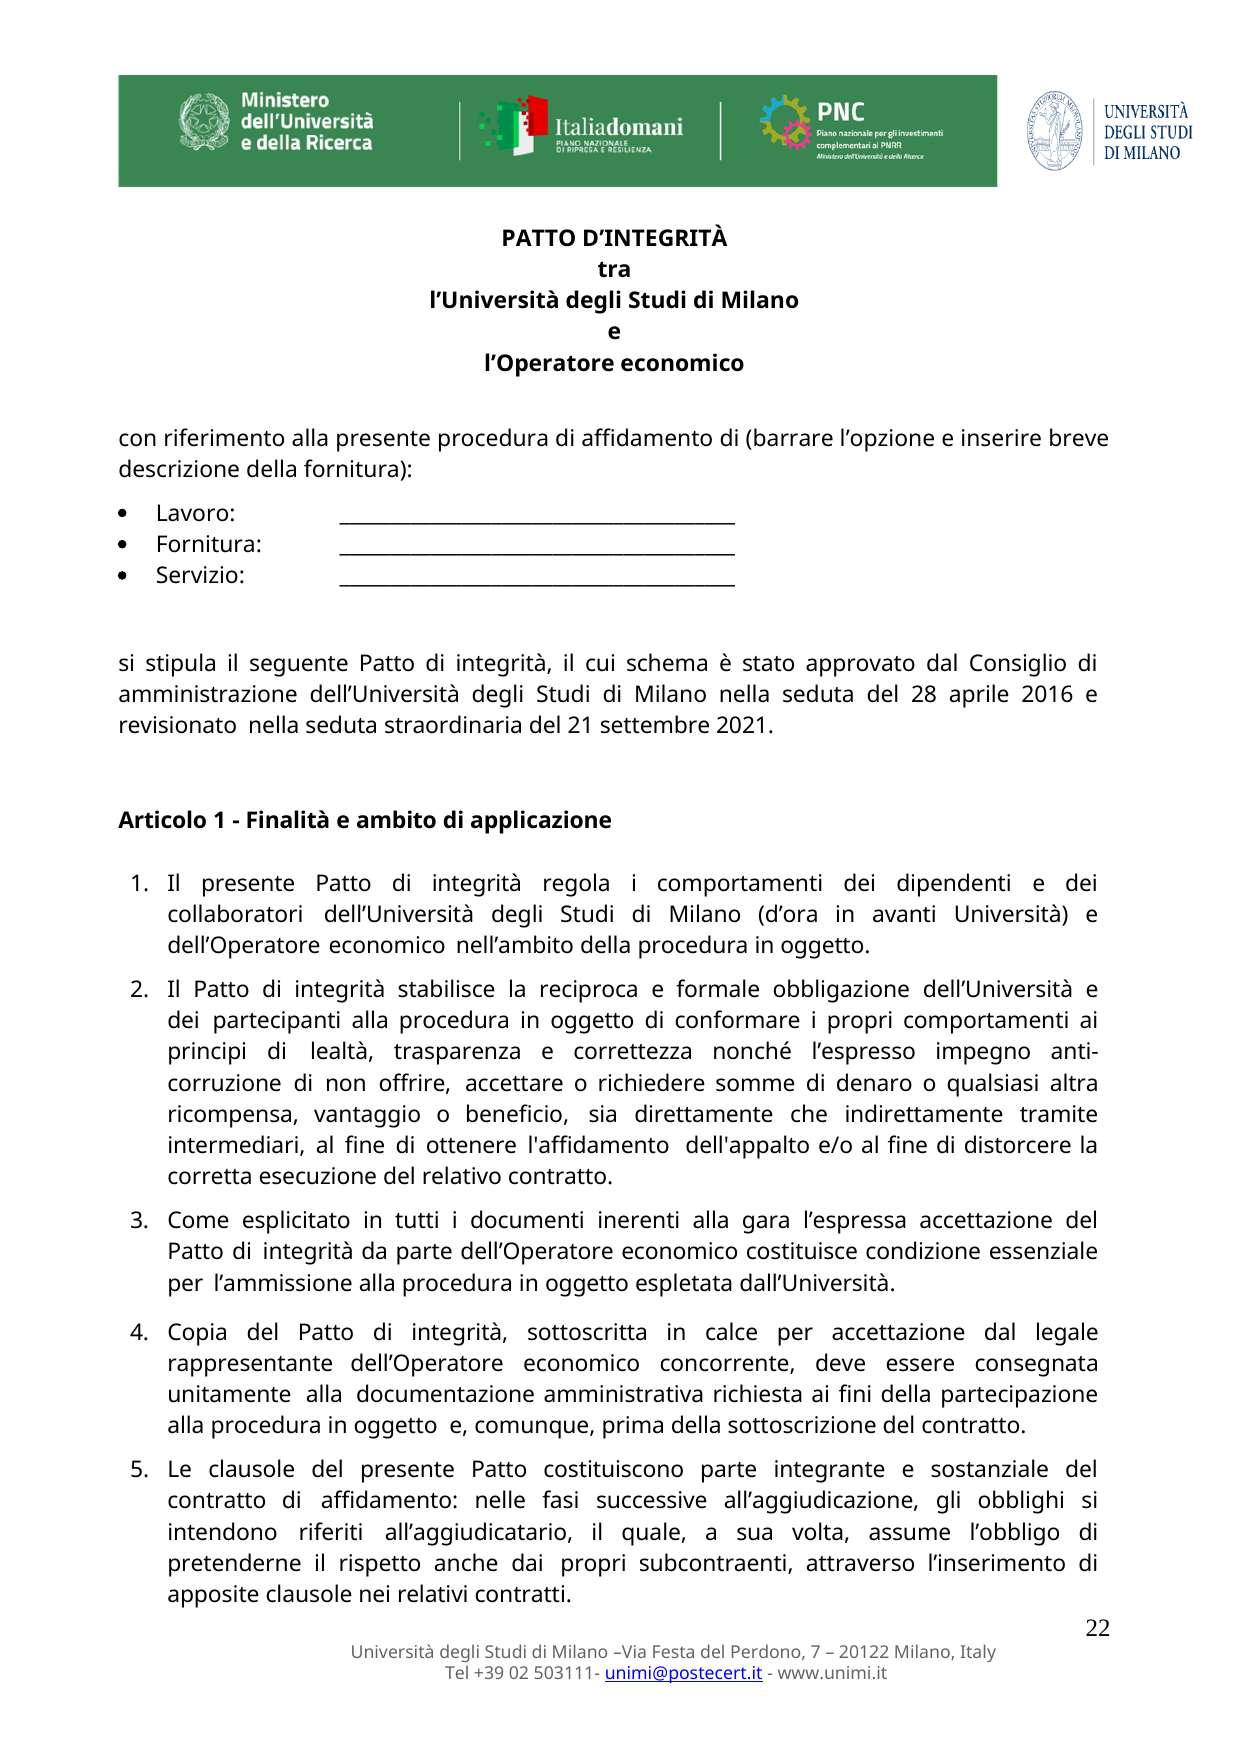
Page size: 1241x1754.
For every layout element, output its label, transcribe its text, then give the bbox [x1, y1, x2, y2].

list Il presente Patto di integrità regola i comportamenti dei dipendenti e dei collaboratori dell’Università degli Studi di Milano (d’ora in avanti Università) e dell’Operatore economico nell’ambito della procedura in oggetto. [130, 866, 1099, 960]
list Servizio: _______________________________________ [118, 559, 1110, 590]
text Articolo 1 - Finalità e ambito di applicazione [118, 804, 1110, 835]
picture [118, 75, 998, 191]
text l’Operatore economico [118, 347, 1110, 378]
list Fornitura: _______________________________________ [118, 528, 1110, 559]
text tra [118, 253, 1110, 284]
text e [118, 315, 1110, 347]
picture [1025, 89, 1194, 171]
list Il Patto di integrità stabilisce la reciproca e formale obbligazione dell’Università e dei partecipanti alla procedura in oggetto di conformare i propri comportamenti ai principi di lealtà, trasparenza e correttezza nonché l’espresso impegno anti-corruzione di non offrire, accettare o richiedere somme di denaro o qualsiasi altra ricompensa, vantaggio o beneficio, sia direttamente che indirettamente tramite intermediari, al fine di ottenere l'affidamento dell'appalto e/o al fine di distorcere la corretta esecuzione del relativo contratto. [130, 973, 1099, 1192]
list Copia del Patto di integrità, sottoscritta in calce per accettazione dal legale rappresentante dell’Operatore economico concorrente, deve essere consegnata unitamente alla documentazione amministrativa richiesta ai fini della partecipazione alla procedura in oggetto e, comunque, prima della sottoscrizione del contratto. [130, 1315, 1099, 1440]
text con riferimento alla presente procedura di affidamento di (barrare l’opzione e inserire breve descrizione della fornitura): [118, 422, 1110, 484]
text l’Università degli Studi di Milano [118, 284, 1110, 315]
list Come esplicitato in tutti i documenti inerenti alla gara l’espressa accettazione del Patto di integrità da parte dell’Operatore economico costituisce condizione essenziale per l’ammissione alla procedura in oggetto espletata dall’Università. [130, 1204, 1098, 1298]
list Le clausole del presente Patto costituiscono parte integrante e sostanziale del contratto di affidamento: nelle fasi successive all’aggiudicazione, gli obblighi si intendono riferiti all’aggiudicatario, il quale, a sua volta, assume l’obbligo di pretenderne il rispetto anche dai propri subcontraenti, attraverso l’inserimento di apposite clausole nei relativi contratti. [130, 1453, 1098, 1609]
text PATTO D’INTEGRITÀ [118, 222, 1110, 253]
text si stipula il seguente Patto di integrità, il cui schema è stato approvato dal Consiglio di amministrazione dell’Università degli Studi di Milano nella seduta del 28 aprile 2016 e revisionato nella seduta straordinaria del 21 settembre 2021. [118, 647, 1098, 740]
list Lavoro: _______________________________________ [118, 497, 1110, 528]
